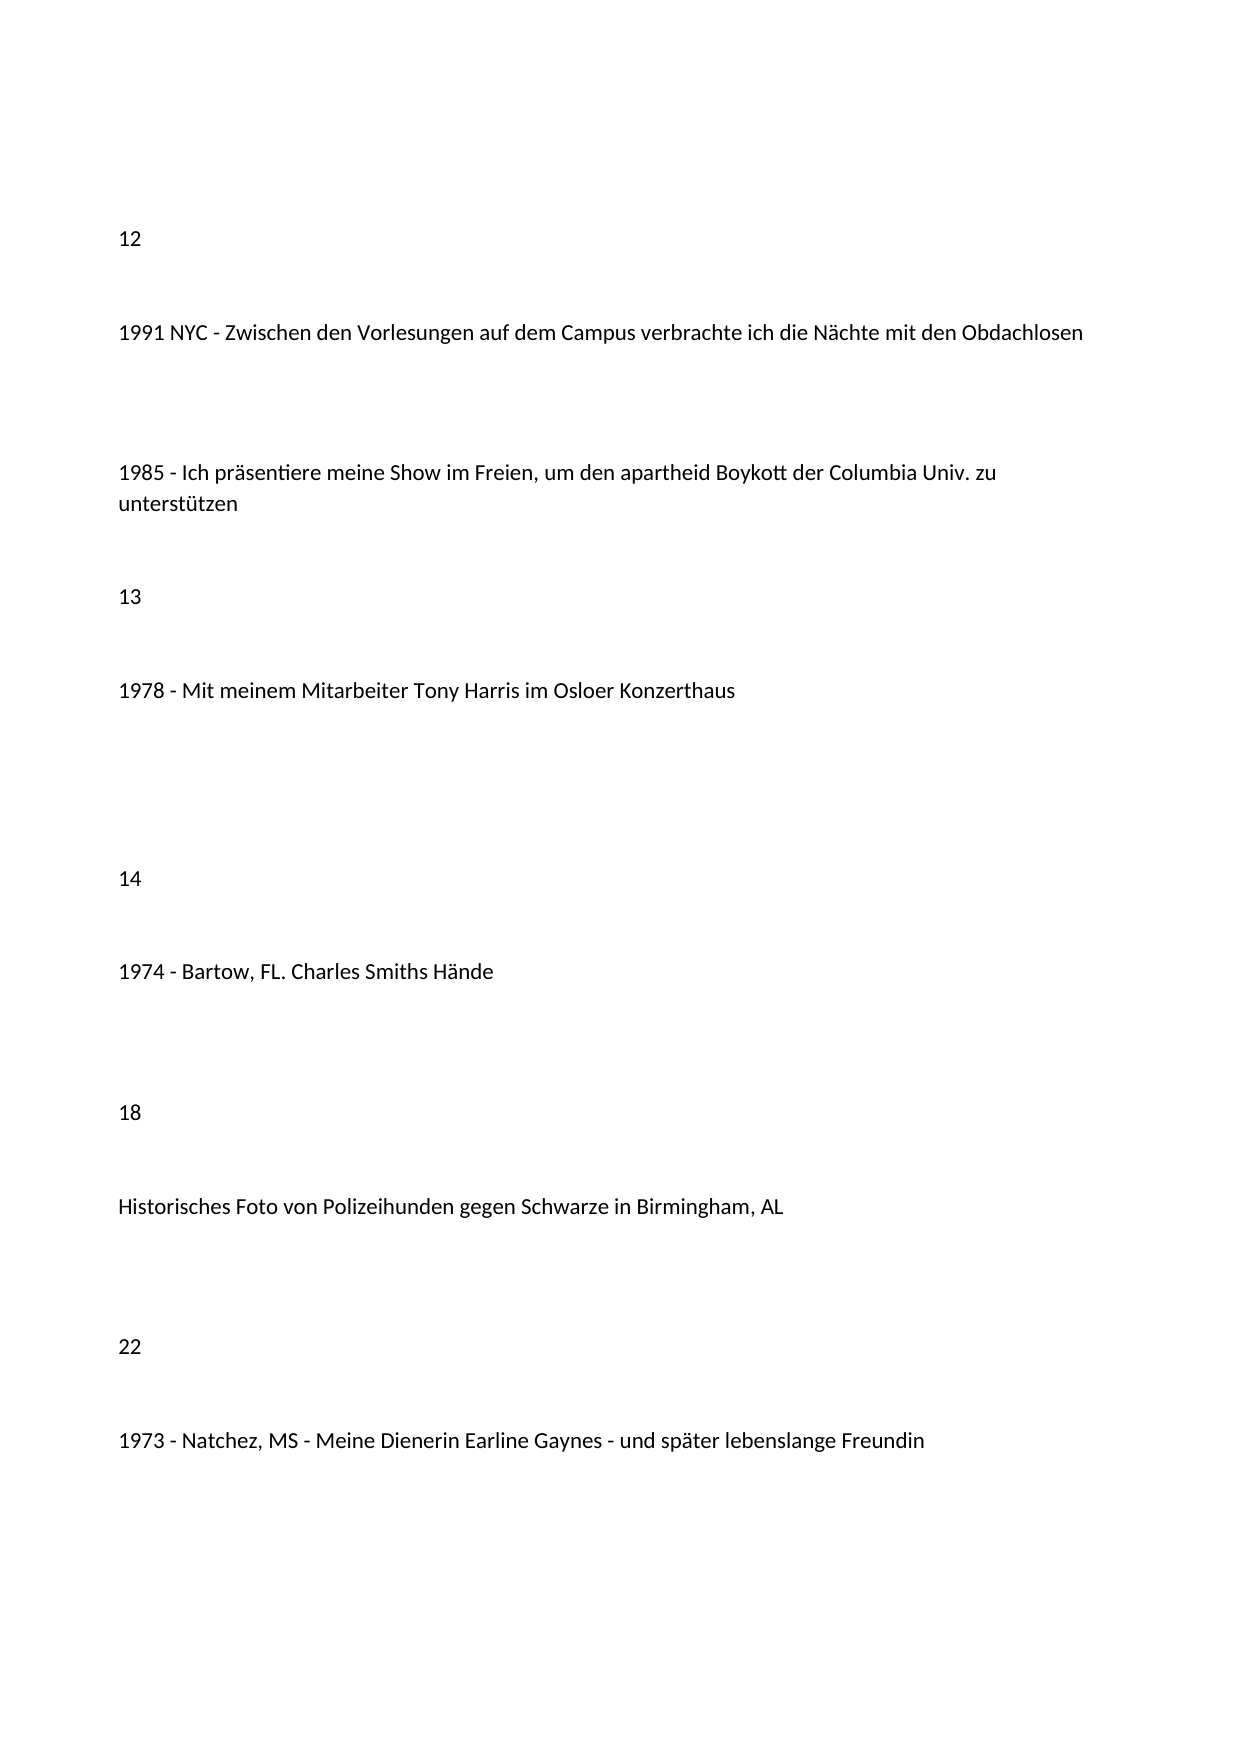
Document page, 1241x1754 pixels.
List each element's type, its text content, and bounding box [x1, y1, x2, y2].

text 18 [118, 1098, 1122, 1126]
text 13 [118, 582, 1122, 610]
text 1973 - Natchez, MS - Meine Dienerin Earline Gaynes - und später lebenslange Freundin [118, 1426, 1122, 1454]
text 1974 - Bartow, FL. Charles Smiths Hände [118, 957, 1122, 985]
text 1985 - Ich präsentiere meine Show im Freien, um den apartheid Boykott der Columbia Univ. zu unterstützen [118, 458, 1122, 517]
text 14 [118, 864, 1122, 892]
text Historisches Foto von Polizeihunden gegen Schwarze in Birmingham, AL [118, 1192, 1122, 1220]
text 1978 - Mit meinem Mitarbeiter Tony Harris im Osloer Konzerthaus [118, 676, 1122, 704]
text 22 [118, 1332, 1122, 1360]
text 1991 NYC - Zwischen den Vorlesungen auf dem Campus verbrachte ich die Nächte mit den Obdachlosen [118, 318, 1122, 346]
text 12 [118, 224, 1122, 252]
